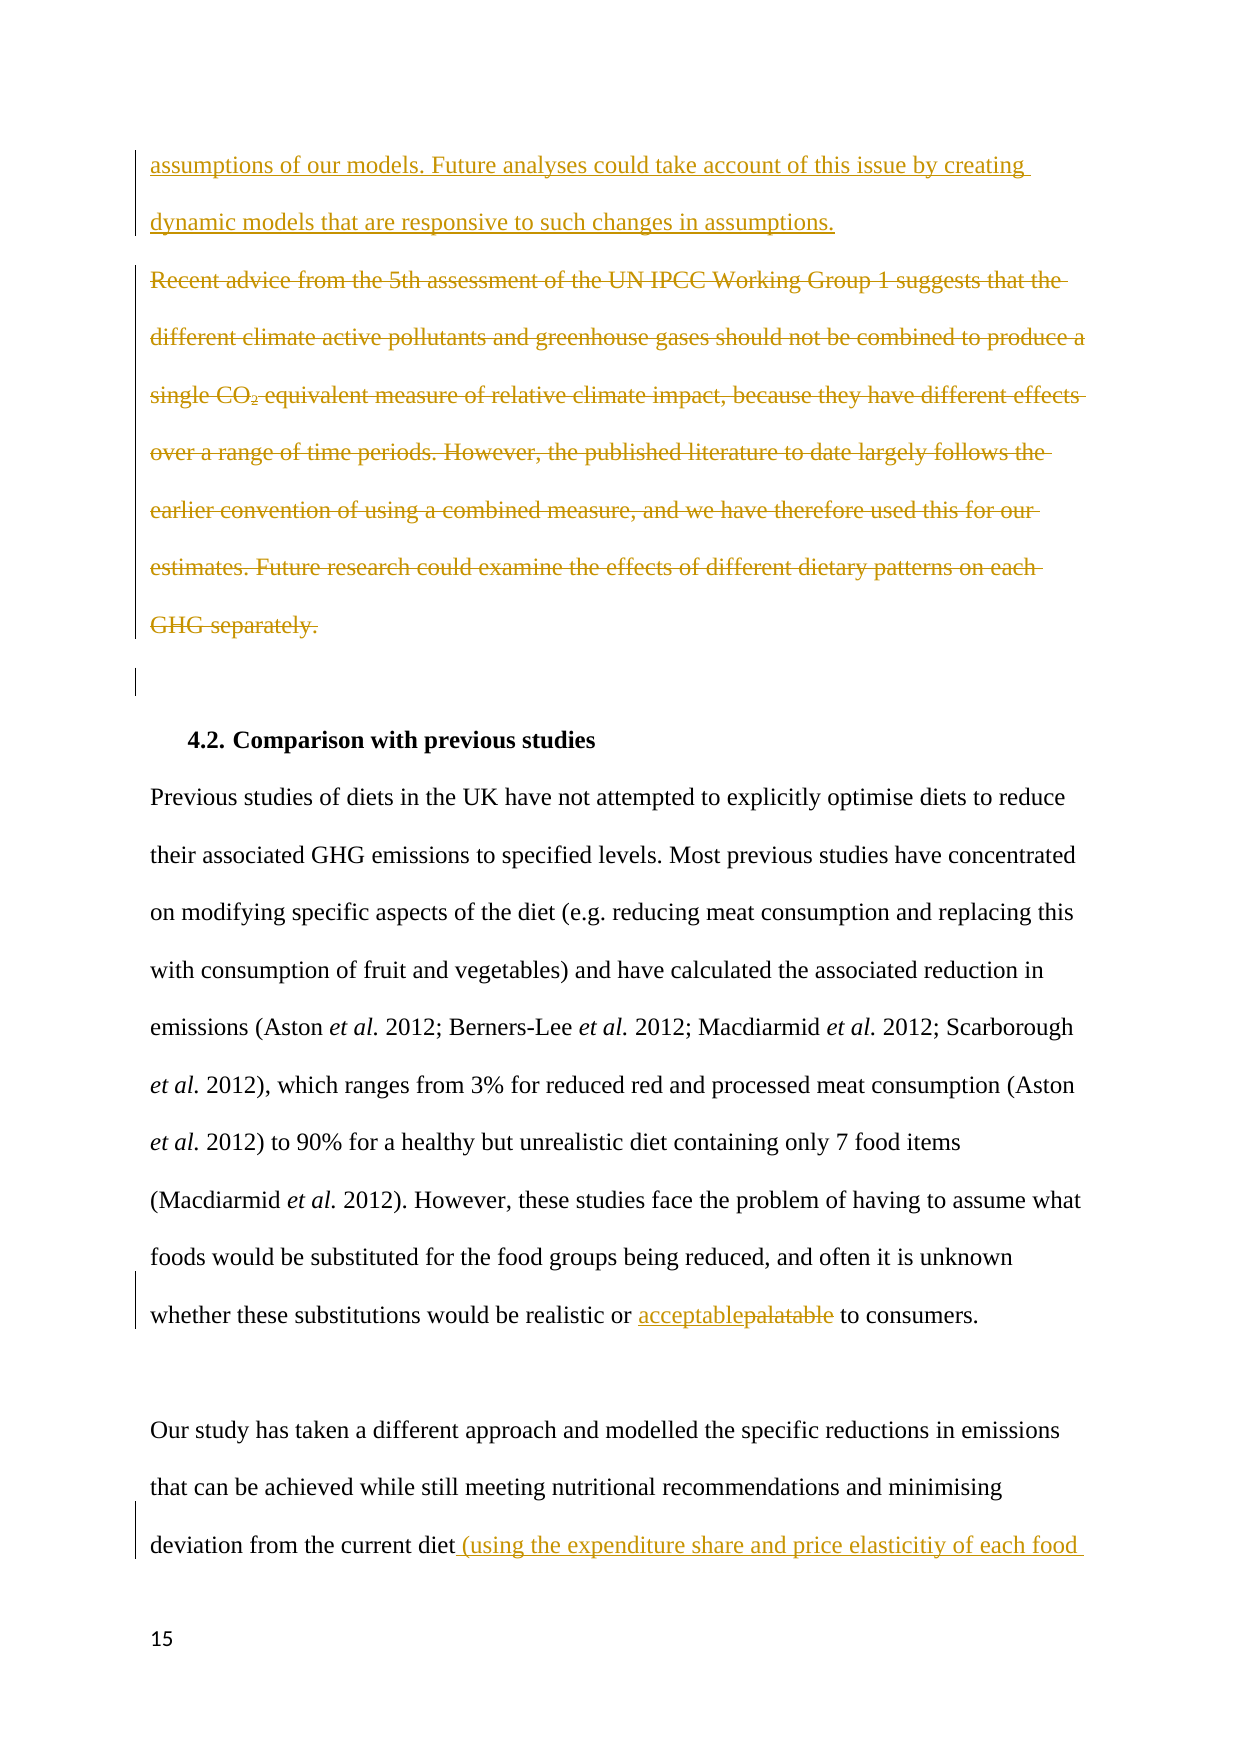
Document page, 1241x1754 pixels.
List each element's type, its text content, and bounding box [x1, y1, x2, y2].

text Previous studies of diets in the UK have not attempted to explicitly optimise diets to reduce their associated GHG emissions to specified levels. Most previous studies have concentrated on modifying specific aspects of the diet (e.g. reducing meat consumption and replacing this with consumption of fruit and vegetables) and have calculated the associated reduction in emissions (Aston et al. 2012; Berners-Lee et al. 2012; Macdiarmid et al. 2012; Scarborough et al. 2012), which ranges from 3% for reduced red and processed meat consumption (Aston et al. 2012) to 90% for a healthy but unrealistic diet containing only 7 food items (Macdiarmid et al. 2012). However, these studies face the problem of having to assume what foods would be substituted for the food groups being reduced, and often it is unknown whether these substitutions would be realistic or to consumers. [150, 782, 1090, 1329]
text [150, 1415, 1090, 1559]
list Comparison with previous studies [187, 725, 1090, 754]
